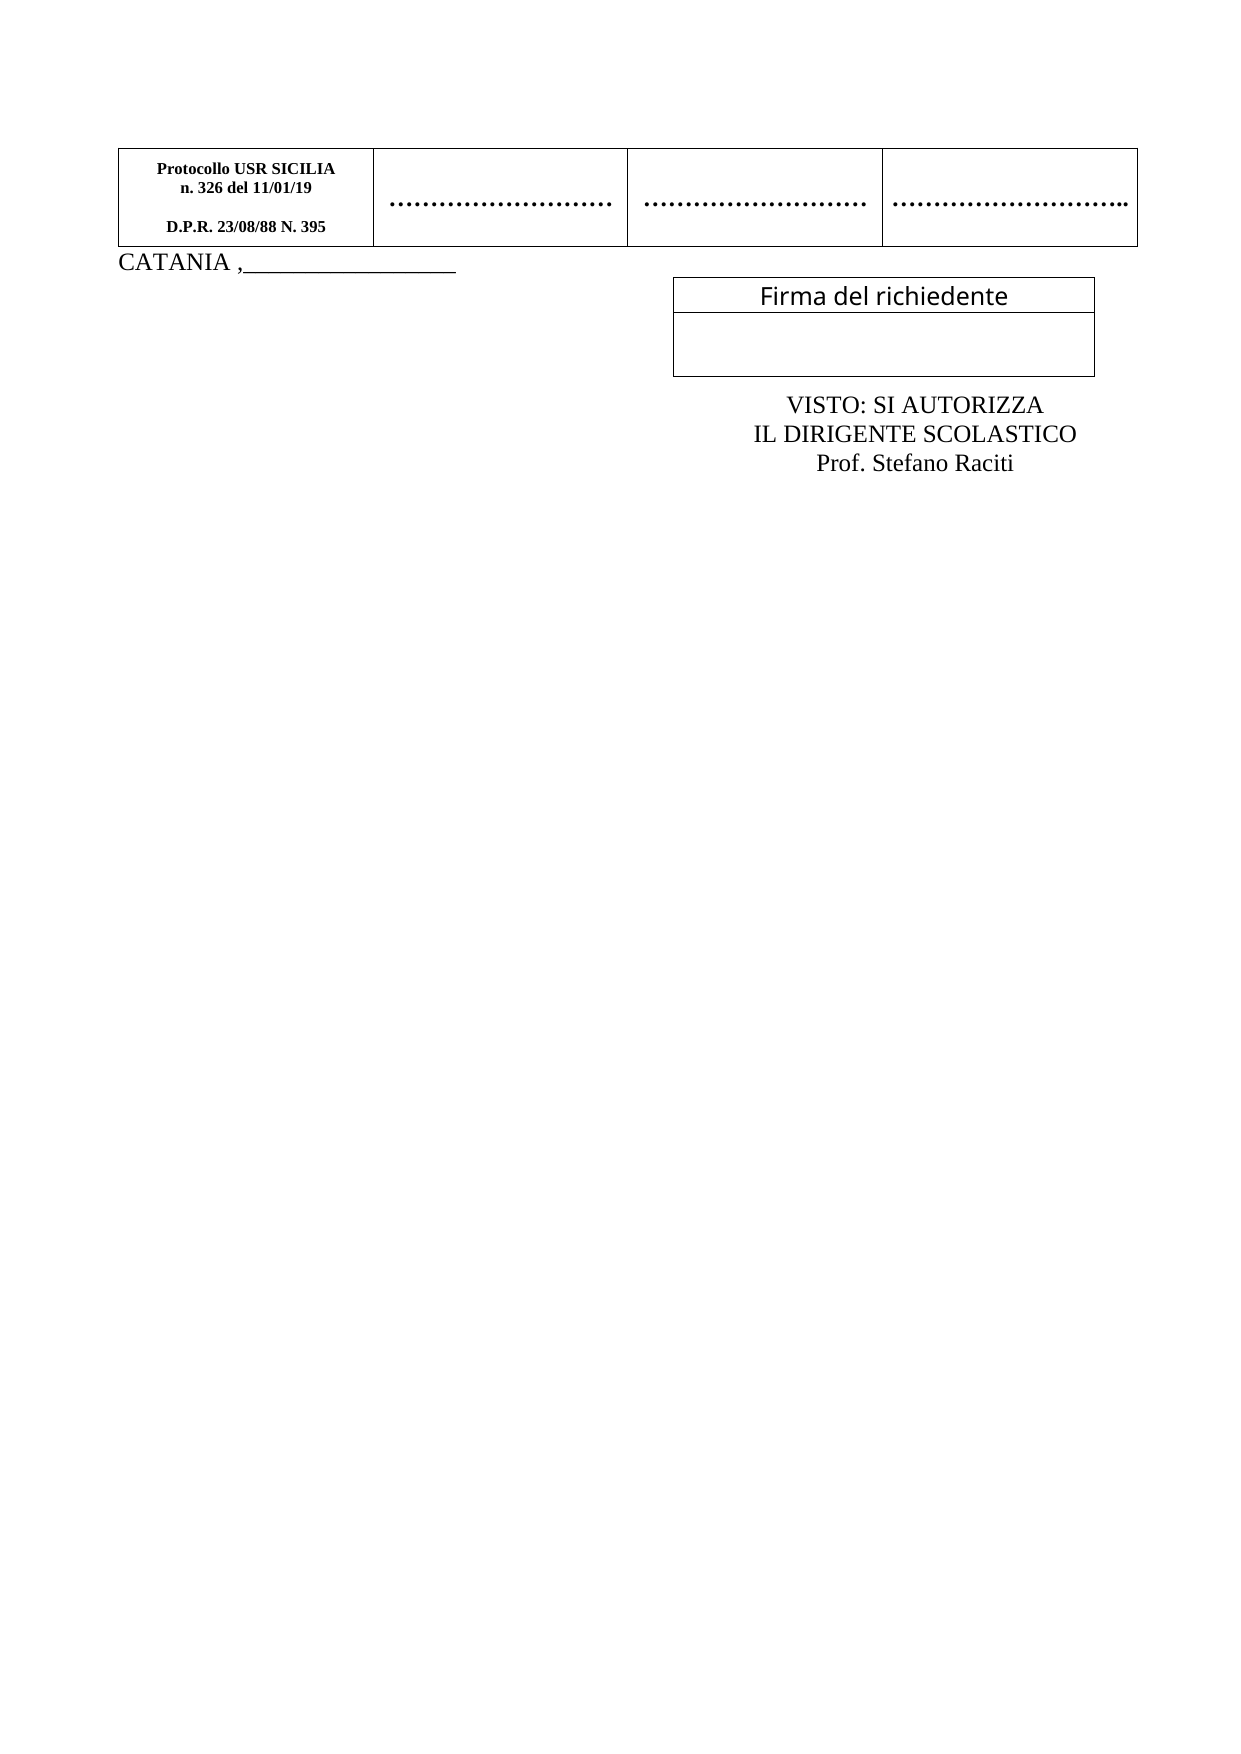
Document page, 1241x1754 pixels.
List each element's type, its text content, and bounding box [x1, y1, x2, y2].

table_cell [674, 313, 1094, 376]
table_cell ……………………….. [883, 149, 1137, 246]
text Prof. Stefano Raciti [708, 448, 1122, 477]
text VISTO: SI AUTORIZZA [708, 391, 1122, 419]
table_cell ……………………… [374, 149, 627, 246]
table_cell Protocollo USR SICILIA n. 326 del 11/01/19 D.P.R. 23/08/88 N. 395 [119, 149, 373, 246]
text CATANIA ,_________________ [118, 247, 1122, 276]
text IL DIRIGENTE SCOLASTICO [708, 419, 1122, 448]
table_cell ……………………… [628, 149, 882, 246]
table_header Firma del richiedente [674, 278, 1094, 312]
